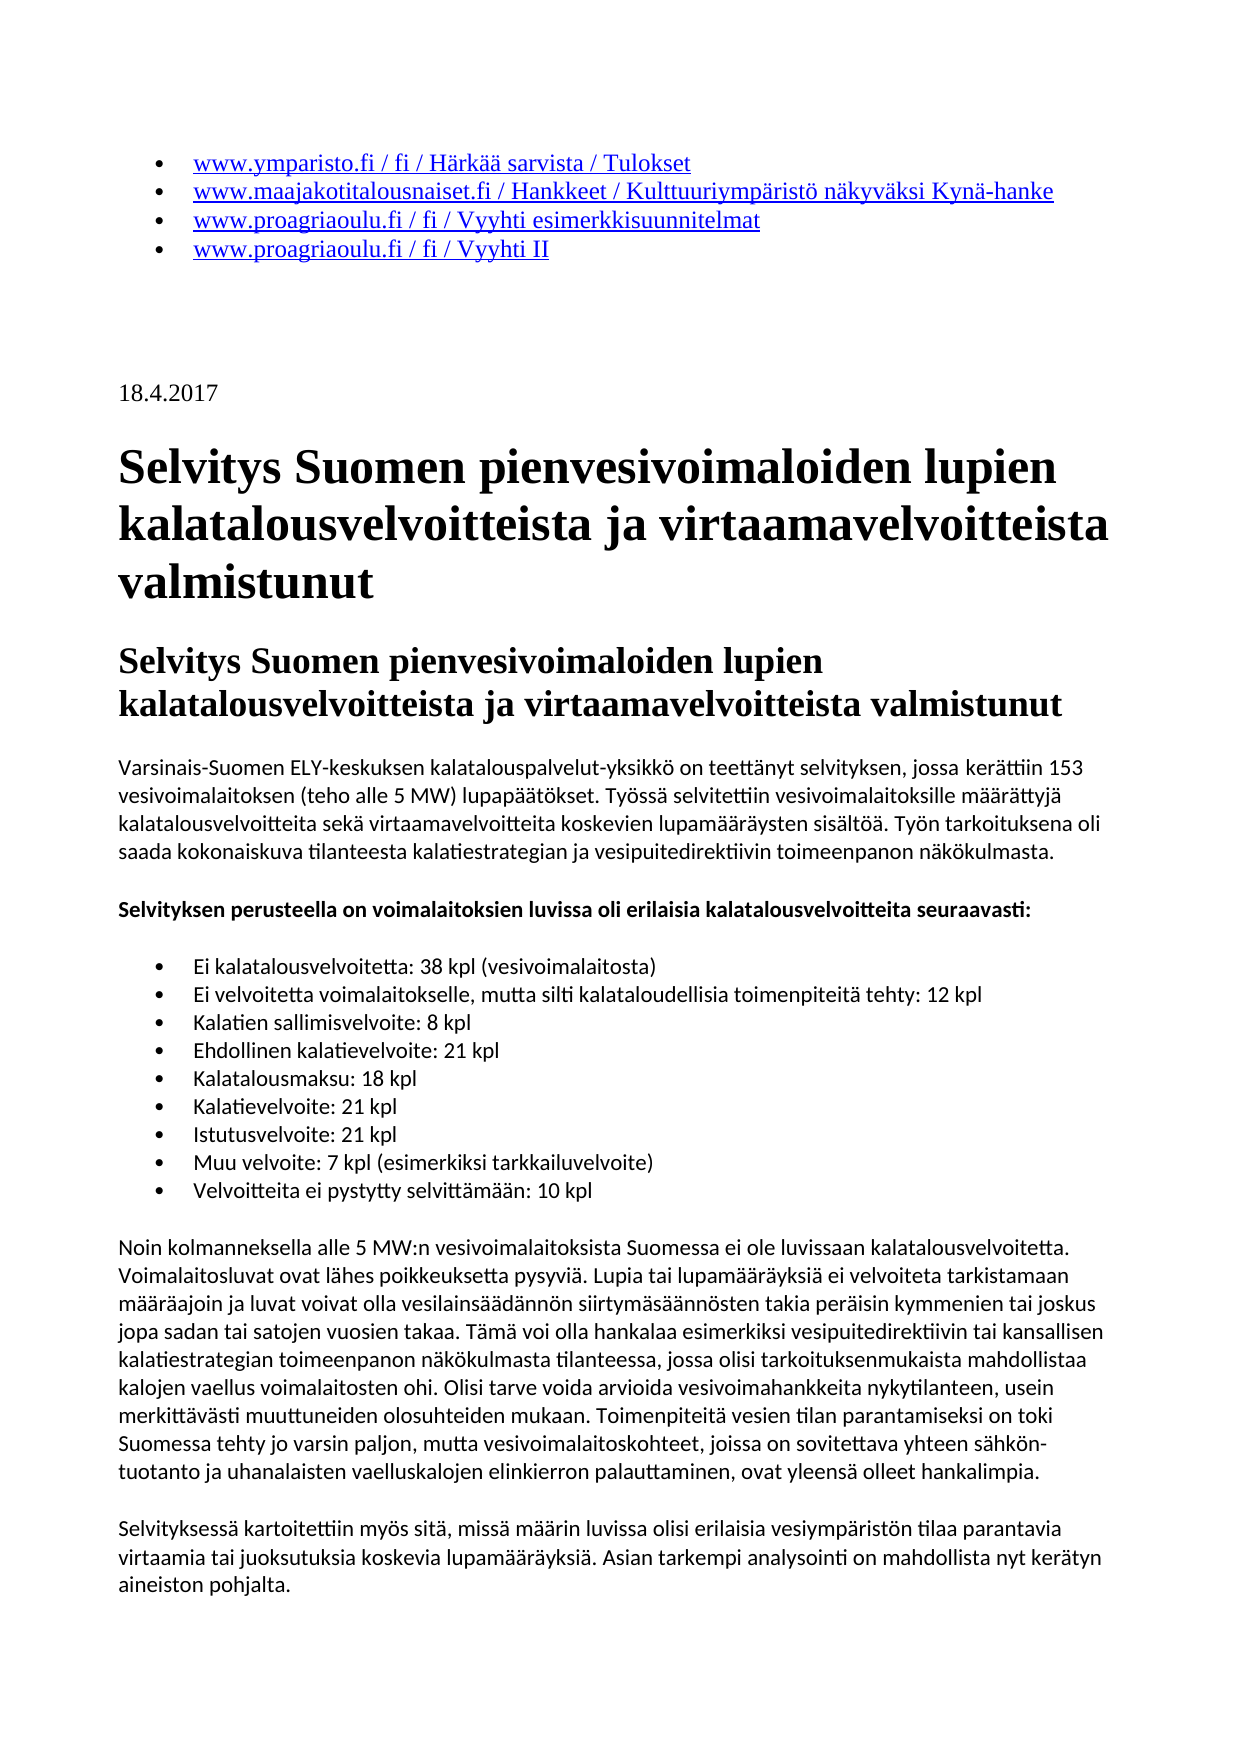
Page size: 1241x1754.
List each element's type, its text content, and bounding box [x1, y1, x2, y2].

text Selvityksen perusteella on voimalaitoksien luvissa oli erilaisia kalatalousvelvoitteita seuraavasti: [118, 895, 1122, 923]
text Selvitys Suomen pienvesivoimaloiden lupien kalatalousvelvoitteista ja virtaamavelvoitteista valmistunut [118, 638, 1122, 724]
list Istutusvelvoite: 21 kpl [156, 1120, 1122, 1148]
text 18.4.2017 [118, 378, 1122, 407]
list Kalatien sallimisvelvoite: 8 kpl [156, 1008, 1122, 1036]
list www.proagriaoulu.fi / fi / Vyyhti II [156, 234, 1122, 263]
list www.ymparisto.fi / fi / Härkää sarvista / Tulokset [156, 148, 1122, 176]
list Ei kalatalousvelvoitetta: 38 kpl (vesivoimalaitosta) [156, 952, 1122, 980]
text Selvitys Suomen pienvesivoimaloiden lupien kalatalousvelvoitteista ja virtaamavelvoitteista valmistunut [118, 436, 1122, 609]
list www.maajakotitalousnaiset.fi / Hankkeet / Kulttuuriympäristö näkyväksi Kynä-hanke [156, 176, 1122, 205]
text Noin kolmanneksella alle 5 MW:n vesivoimalaitoksista Suomessa ei ole luvissaan kalatalousvelvoitetta. Voimalaitosluvat ovat lähes poikkeuksetta pysyviä. Lupia tai lupamääräyksiä ei velvoiteta tarkistamaan määräajoin ja luvat voivat olla vesilainsäädännön siirtymäsäännösten takia peräisin kymmenien tai joskus jopa sadan tai satojen vuosien takaa. Tämä voi olla hankalaa esimerkiksi vesipuitedirektiivin tai kansallisen kalatiestrategian toimeenpanon näkökulmasta tilanteessa, jossa olisi tarkoituksenmukaista mahdollistaa kalojen vaellus voimalaitosten ohi. Olisi tarve voida arvioida vesivoimahankkeita nykytilanteen, usein merkittävästi muuttuneiden olosuhteiden mukaan. Toimenpiteitä vesien tilan parantamiseksi on toki Suomessa tehty jo varsin paljon, mutta vesivoimalaitoskohteet, joissa on sovitettava yhteen sähkön-tuotanto ja uhanalaisten vaelluskalojen elinkierron palauttaminen, ovat yleensä olleet hankalimpia. [118, 1233, 1122, 1485]
list Kalatievelvoite: 21 kpl [156, 1092, 1122, 1120]
text Varsinais-Suomen ELY-keskuksen kalatalouspalvelut-yksikkö on teettänyt selvityksen, jossa kerättiin 153 vesivoimalaitoksen (teho alle 5 MW) lupapäätökset. Työssä selvitettiin vesivoimalaitoksille määrättyjä kalatalousvelvoitteita sekä virtaamavelvoitteita koskevien lupamääräysten sisältöä. Työn tarkoituksena oli saada kokonaiskuva tilanteesta kalatiestrategian ja vesipuitedirektiivin toimeenpanon näkökulmasta. [118, 753, 1122, 866]
list Ehdollinen kalatievelvoite: 21 kpl [156, 1036, 1122, 1064]
list www.proagriaoulu.fi / fi / Vyyhti esimerkkisuunnitelmat [156, 205, 1122, 234]
list Muu velvoite: 7 kpl (esimerkiksi tarkkailuvelvoite) [156, 1148, 1122, 1176]
list Ei velvoitetta voimalaitokselle, mutta silti kalataloudellisia toimenpiteitä tehty: 12 kpl [156, 980, 1122, 1008]
list Velvoitteita ei pystytty selvittämään: 10 kpl [156, 1176, 1122, 1204]
list Kalatalousmaksu: 18 kpl [156, 1064, 1122, 1092]
text Selvityksessä kartoitettiin myös sitä, missä määrin luvissa olisi erilaisia vesiympäristön tilaa parantavia virtaamia tai juoksutuksia koskevia lupamääräyksiä. Asian tarkempi analysointi on mahdollista nyt kerätyn aineiston pohjalta. [118, 1514, 1122, 1599]
